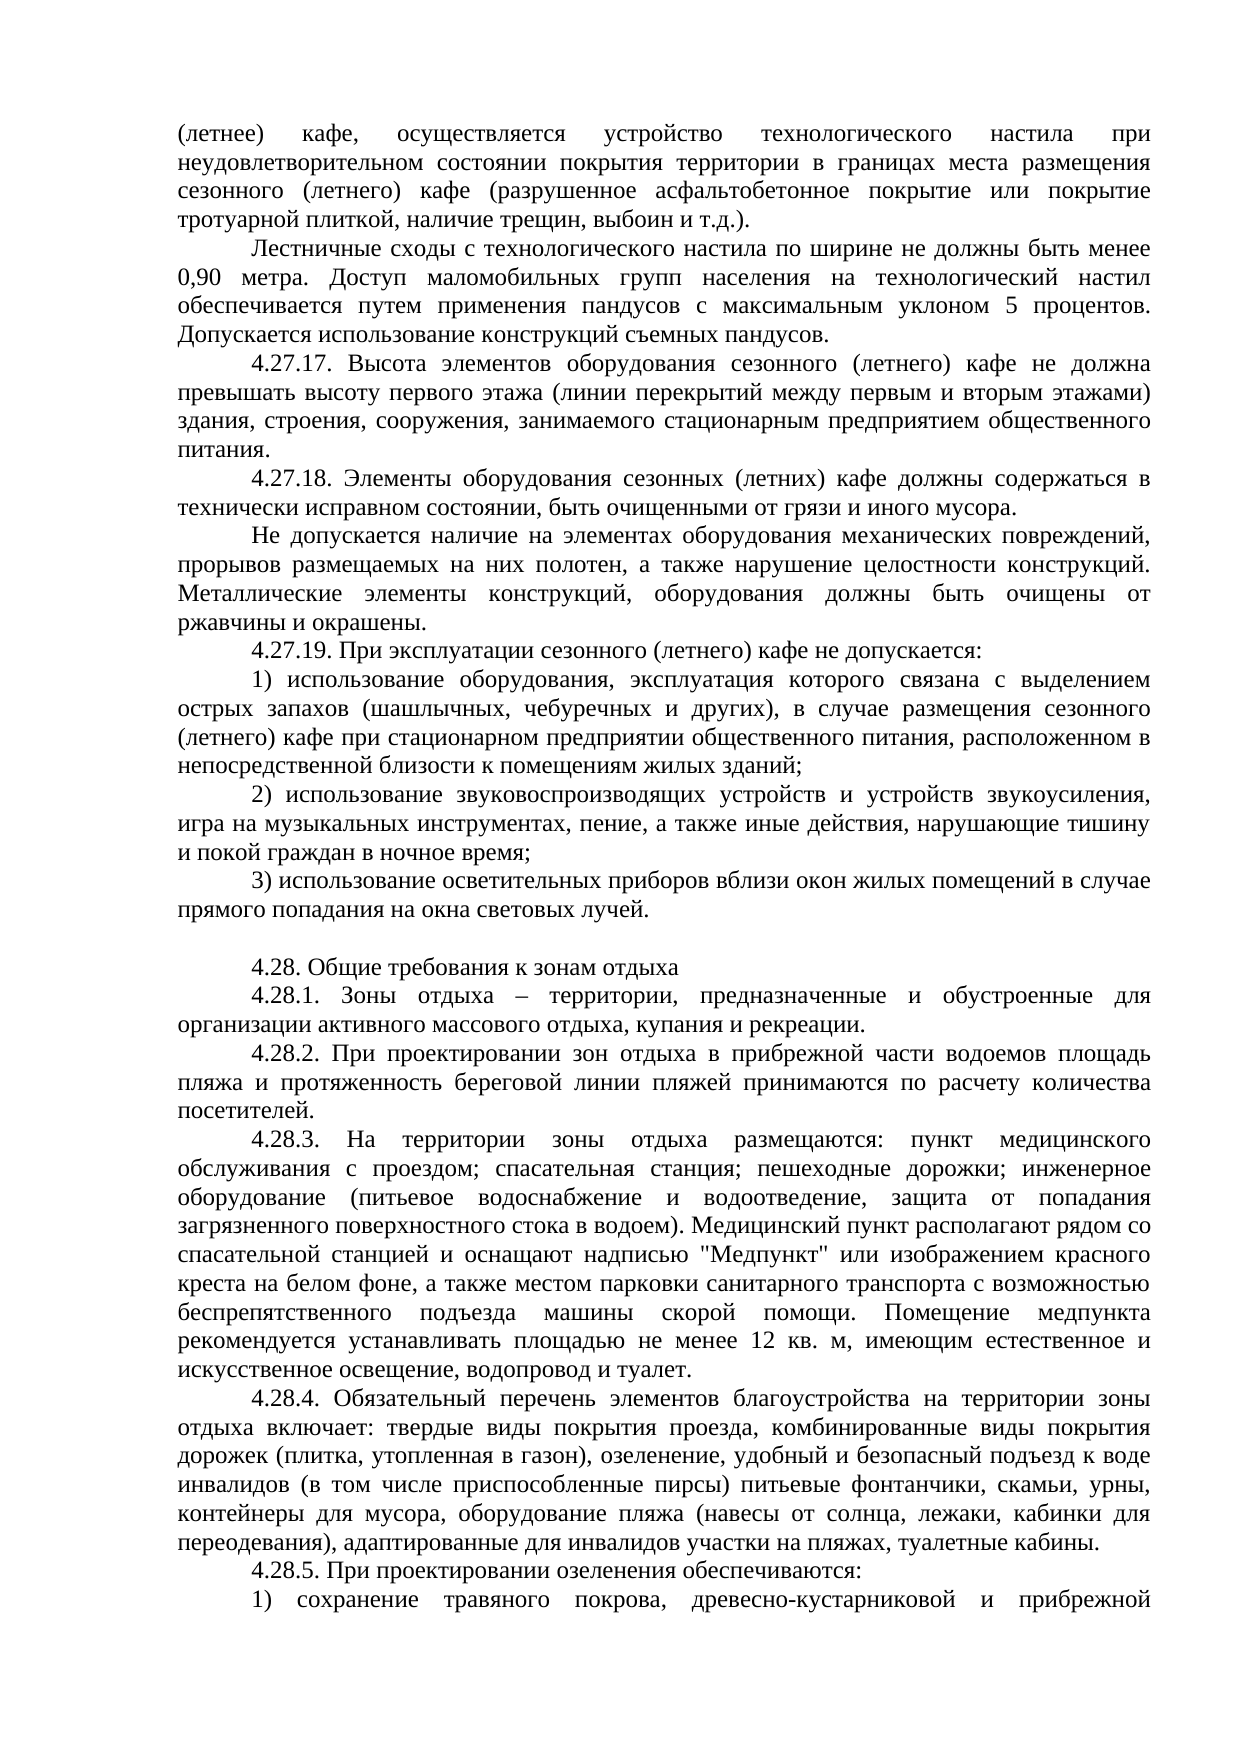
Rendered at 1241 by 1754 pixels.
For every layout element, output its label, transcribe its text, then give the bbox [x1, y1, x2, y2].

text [177, 1584, 1152, 1613]
text Не допускается наличие на элементах оборудования механических повреждений, прорывов размещаемых на них полотен, а также нарушение целостности конструкций. Металлические элементы конструкций, оборудования должны быть очищены от ржавчины и окрашены. [177, 521, 1152, 636]
text 3) использование осветительных приборов вблизи окон жилых помещений в случае прямого попадания на окна световых лучей. [177, 866, 1152, 923]
text 1) использование оборудования, эксплуатация которого связана с выделением острых запахов (шашлычных, чебуречных и других), в случае размещения сезонного (летнего) кафе при стационарном предприятии общественного питания, расположенном в непосредственной близости к помещениям жилых зданий; [177, 664, 1152, 779]
text 4.28. Общие требования к зонам отдыха [177, 952, 1152, 981]
text 4.27.19. При эксплуатации сезонного (летнего) кафе не допускается: [177, 636, 1152, 664]
text 4.27.17. Высота элементов оборудования сезонного (летнего) кафе не должна превышать высоту первого этажа (линии перекрытий между первым и вторым этажами) здания, строения, сооружения, занимаемого стационарным предприятием общественного питания. [177, 348, 1152, 463]
text Лестничные сходы с технологического настила по ширине не должны быть менее 0,90 метра. Доступ маломобильных групп населения на технологический настил обеспечивается путем применения пандусов с максимальным уклоном 5 процентов. Допускается использование конструкций съемных пандусов. [177, 233, 1152, 348]
text 4.27.18. Элементы оборудования сезонных (летних) кафе должны содержаться в технически исправном состоянии, быть очищенными от грязи и иного мусора. [177, 463, 1152, 521]
text 4.28.3. На территории зоны отдыха размещаются: пункт медицинского обслуживания с проездом; спасательная станция; пешеходные дорожки; инженерное оборудование (питьевое водоснабжение и водоотведение, защита от попадания загрязненного поверхностного стока в водоем). Медицинский пункт располагают рядом со спасательной станцией и оснащают надписью "Медпункт" или изображением красного креста на белом фоне, а также местом парковки санитарного транспорта с возможностью беспрепятственного подъезда машины скорой помощи. Помещение медпункта рекомендуется устанавливать площадью не менее 12 кв. м, имеющим естественное и искусственное освещение, водопровод и туалет. [177, 1124, 1152, 1383]
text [177, 118, 1152, 233]
text 4.28.4. Обязательный перечень элементов благоустройства на территории зоны отдыха включает: твердые виды покрытия проезда, комбинированные виды покрытия дорожек (плитка, утопленная в газон), озеленение, удобный и безопасный подъезд к воде инвалидов (в том числе приспособленные пирсы) питьевые фонтанчики, скамьи, урны, контейнеры для мусора, оборудование пляжа (навесы от солнца, лежаки, кабинки для переодевания), адаптированные для инвалидов участки на пляжах, туалетные кабины. [177, 1383, 1152, 1556]
text 4.28.5. При проектировании озеленения обеспечиваются: [177, 1556, 1152, 1584]
text 4.28.1. Зоны отдыха – территории, предназначенные и обустроенные для организации активного массового отдыха, купания и рекреации. [177, 981, 1152, 1038]
text 2) использование звуковоспроизводящих устройств и устройств звукоусиления, игра на музыкальных инструментах, пение, а также иные действия, нарушающие тишину и покой граждан в ночное время; [177, 779, 1152, 866]
text 4.28.2. При проектировании зон отдыха в прибрежной части водоемов площадь пляжа и протяженность береговой линии пляжей принимаются по расчету количества посетителей. [177, 1038, 1152, 1124]
